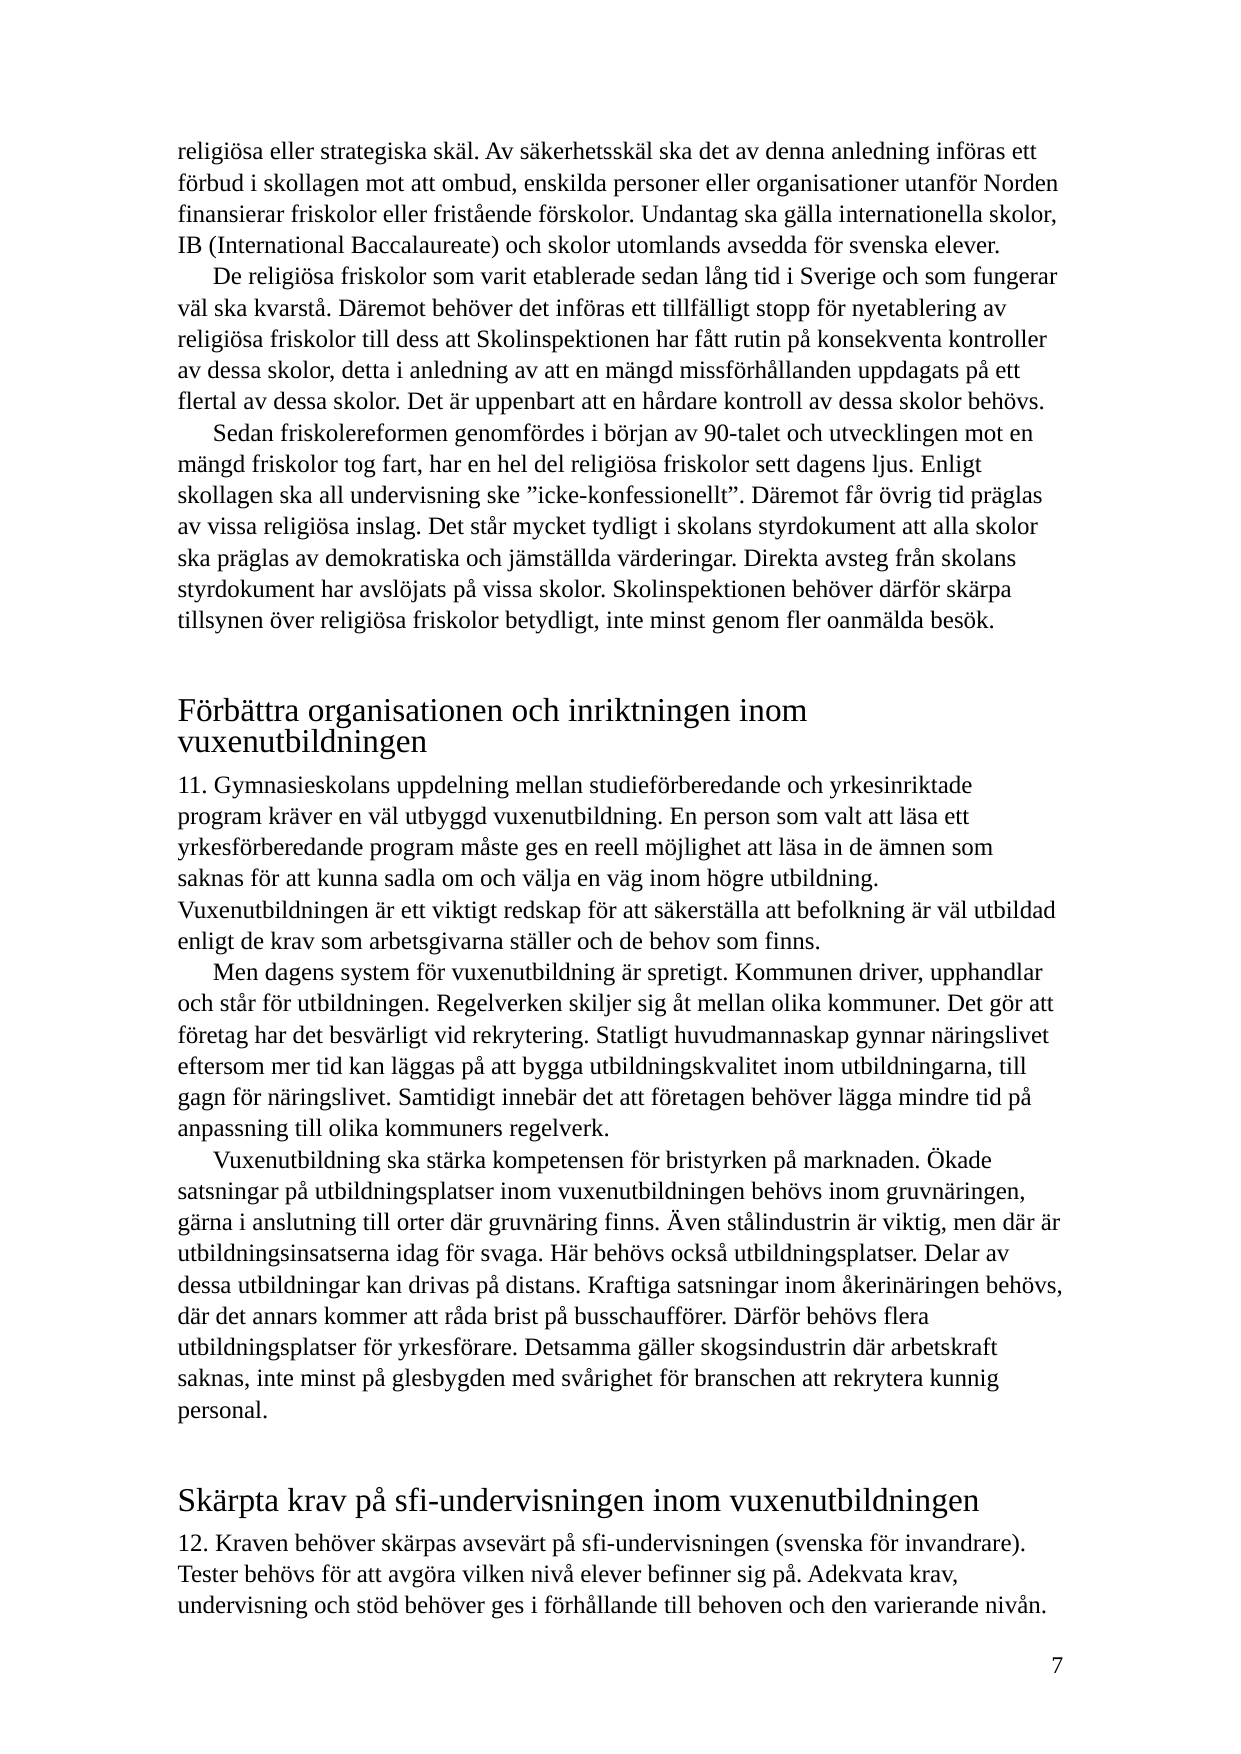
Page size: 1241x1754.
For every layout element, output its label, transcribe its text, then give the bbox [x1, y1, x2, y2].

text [177, 1526, 1063, 1619]
text Vuxenutbildning ska stärka kompetensen för bristyrken på marknaden. Ökade satsningar på utbildningsplatser inom vuxenutbildningen behövs inom gruvnäringen, gärna i anslutning till orter där gruvnäring finns. Även stålindustrin är viktig, men där är utbildningsinsatserna idag för svaga. Här behövs också utbildningsplatser. Delar av dessa utbildningar kan drivas på distans. Kraftiga satsningar inom åkerinäringen behövs, där det annars kommer att råda brist på busschaufförer. Därför behövs flera utbildningsplatser för yrkesförare. Detsamma gäller skogsindustrin där arbetskraft saknas, inte minst på glesbygden med svårighet för branschen att rekrytera kunnig personal. [177, 1142, 1063, 1423]
subtitle Skärpta krav på sfi-undervisningen inom vuxenutbildningen [177, 1486, 1063, 1517]
text De religiösa friskolor som varit etablerade sedan lång tid i Sverige och som fungerar väl ska kvarstå. Däremot behöver det införas ett tillfälligt stopp för nyetablering av religiösa friskolor till dess att Skolinspektionen har fått rutin på konsekventa kontroller av dessa skolor, detta i anledning av att en mängd missförhållanden uppdagats på ett flertal av dessa skolor. Det är uppenbart att en hårdare kontroll av dessa skolor behövs. [177, 259, 1063, 415]
subtitle Förbättra organisationen och inriktningen inom vuxenutbildningen [177, 696, 1063, 759]
text Sedan friskolereformen genomfördes i början av 90-talet och utvecklingen mot en mängd friskolor tog fart, har en hel del religiösa friskolor sett dagens ljus. Enligt skollagen ska all undervisning ske ”icke-konfessionellt”. Däremot får övrig tid präglas av vissa religiösa inslag. Det står mycket tydligt i skolans styrdokument att alla skolor ska präglas av demokratiska och jämställda värderingar. Direkta avsteg från skolans styrdokument har avslöjats på vissa skolor. Skolinspektionen behöver därför skärpa tillsynen över religiösa friskolor betydligt, inte minst genom fler oanmälda besök. [177, 415, 1063, 634]
text Men dagens system för vuxenutbildning är spretigt. Kommunen driver, upphandlar och står för utbildningen. Regelverken skiljer sig åt mellan olika kommuner. Det gör att företag har det besvärligt vid rekrytering. Statligt huvudmannaskap gynnar näringslivet eftersom mer tid kan läggas på att bygga utbildningskvalitet inom utbildningarna, till gagn för näringslivet. Samtidigt innebär det att företagen behöver lägga mindre tid på anpassning till olika kommuners regelverk. [177, 955, 1063, 1142]
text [177, 134, 1063, 259]
text 11. Gymnasieskolans uppdelning mellan studieförberedande och yrkesinriktade program kräver en väl utbyggd vuxenutbildning. En person som valt att läsa ett yrkesförberedande program måste ges en reell möjlighet att läsa in de ämnen som saknas för att kunna sadla om och välja en väg inom högre utbildning. Vuxenutbildningen är ett viktigt redskap för att säkerställa att befolkning är väl utbildad enligt de krav som arbetsgivarna ställer och de behov som finns. [177, 767, 1063, 955]
